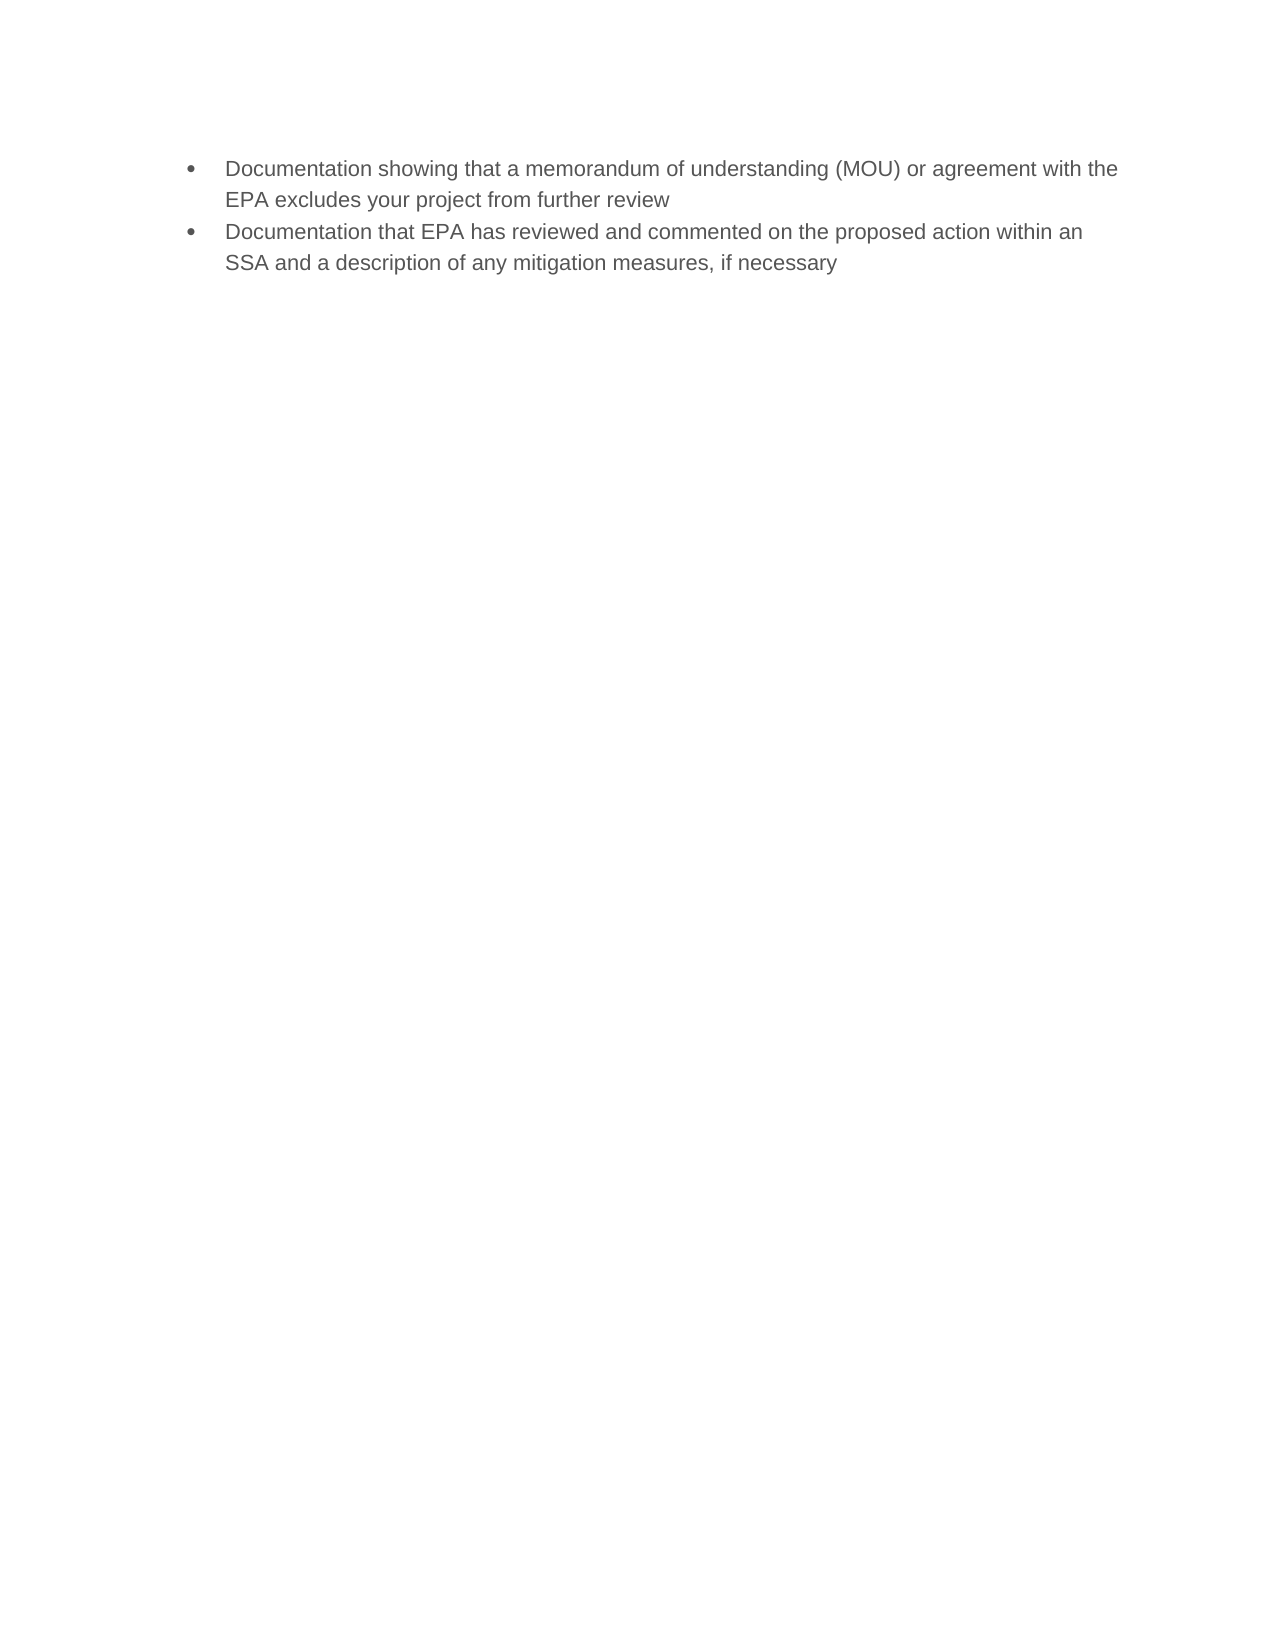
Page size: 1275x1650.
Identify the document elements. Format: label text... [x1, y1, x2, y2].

list Documentation that EPA has reviewed and commented on the proposed action within an SSA and a description of any mitigation measures, if necessary [187, 212, 1125, 275]
list Documentation showing that a memorandum of understanding (MOU) or agreement with the EPA excludes your project from further review [187, 150, 1125, 212]
